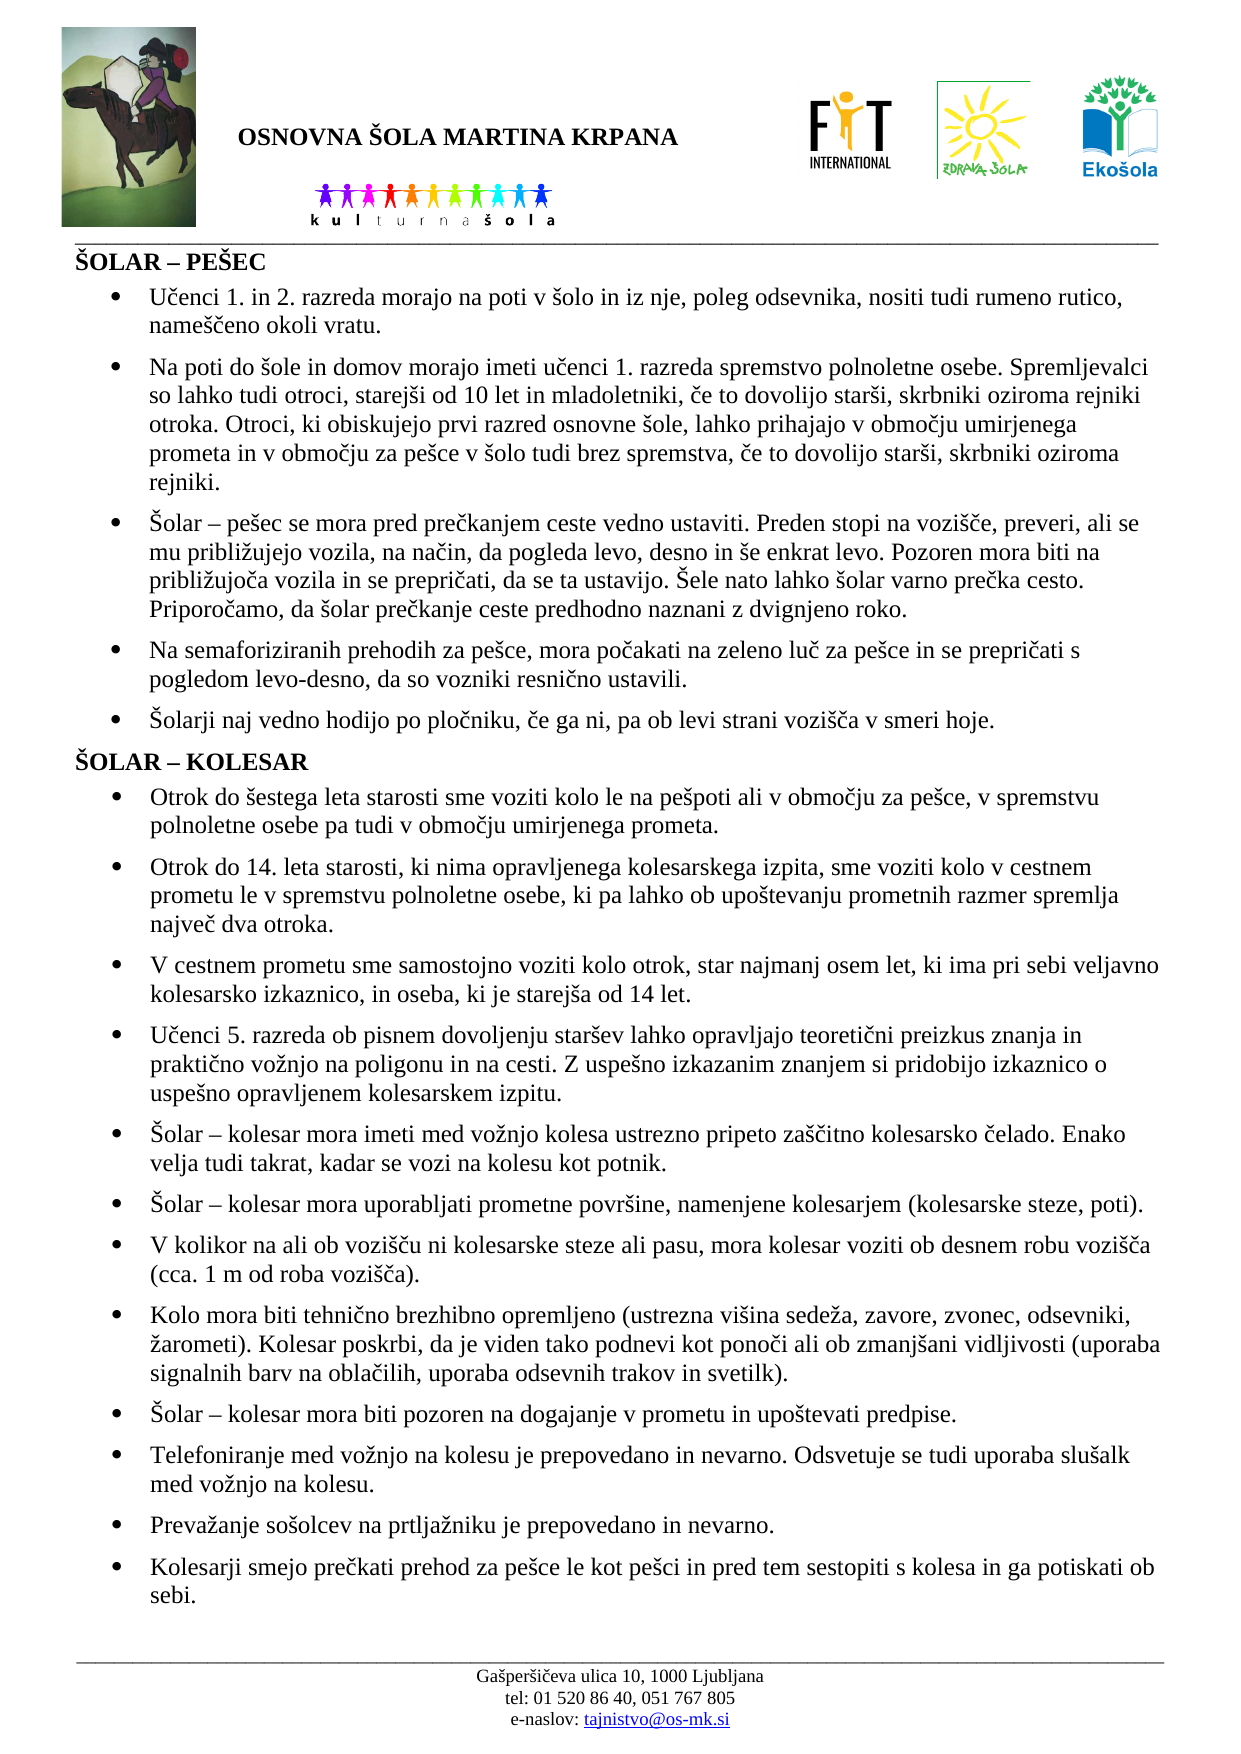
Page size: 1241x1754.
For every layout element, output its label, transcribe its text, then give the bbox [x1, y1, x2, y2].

picture [795, 75, 905, 185]
list Otrok do šestega leta starosti sme voziti kolo le na pešpoti ali v območju za pešce, v spremstvu polnoletne osebe pa tudi v območju umirjenega prometa. [112, 782, 1165, 839]
picture [936, 81, 1031, 179]
subtitle ŠOLAR – KOLESAR [75, 747, 1165, 775]
list Šolar – kolesar mora biti pozoren na dogajanje v prometu in upoštevati predpise. [112, 1399, 1165, 1428]
list Na semaforiziranih prehodih za pešce, mora počakati na zeleno luč za pešce in se prepričati s pogledom levo-desno, da so vozniki resnično ustavili. [111, 635, 1165, 693]
list Šolarji naj vedno hodijo po pločniku, če ga ni, pa ob levi strani vozišča v smeri hoje. [111, 705, 1165, 734]
list Učenci 1. in 2. razreda morajo na poti v šolo in iz nje, poleg odsevnika, nositi tudi rumeno rutico, nameščeno okoli vratu. [111, 282, 1165, 339]
list Učenci 5. razreda ob pisnem dovoljenju staršev lahko opravljajo teoretični preizkus znanja in praktično vožnjo na poligonu in na cesti. Z uspešno izkazanim znanjem si pridobijo izkaznico o uspešno opravljenem kolesarskem izpitu. [112, 1020, 1165, 1107]
list Na poti do šole in domov morajo imeti učenci 1. razreda spremstvo polnoletne osebe. Spremljevalci so lahko tudi otroci, starejši od 10 let in mladoletniki, če to dovolijo starši, skrbniki oziroma rejniki otroka. Otroci, ki obiskujejo prvi razred osnovne šole, lahko prihajajo v območju umirjenega prometa in v območju za pešce v šolo tudi brez spremstva, če to dovolijo starši, skrbniki oziroma rejniki. [111, 352, 1165, 495]
picture [61, 27, 196, 227]
list Kolesarji smejo prečkati prehod za pešce le kot pešci in pred tem sestopiti s kolesa in ga potiskati ob sebi. [112, 1552, 1165, 1609]
subtitle ŠOLAR – PEŠEC [75, 247, 1165, 275]
list V kolikor na ali ob vozišču ni kolesarske steze ali pasu, mora kolesar voziti ob desnem robu vozišča (cca. 1 m od roba vozišča). [112, 1230, 1165, 1288]
list Telefoniranje med vožnjo na kolesu je prepovedano in nevarno. Odsvetuje se tudi uporaba slušalk med vožnjo na kolesu. [112, 1440, 1165, 1498]
picture [1062, 64, 1175, 189]
list Šolar – kolesar mora uporabljati prometne površine, namenjene kolesarjem (kolesarske steze, poti). [112, 1189, 1165, 1218]
list Kolo mora biti tehnično brezhibno opremljeno (ustrezna višina sedeža, zavore, zvonec, odsevniki, žarometi). Kolesar poskrbi, da je viden tako podnevi kot ponoči ali ob zmanjšani vidljivosti (uporaba signalnih barv na oblačilih, uporaba odsevnih trakov in svetilk). [112, 1300, 1165, 1387]
list Otrok do 14. leta starosti, ki nima opravljenega kolesarskega izpita, sme voziti kolo v cestnem prometu le v spremstvu polnoletne osebe, ki pa lahko ob upoštevanju prometnih razmer spremlja največ dva otroka. [112, 852, 1165, 938]
list Šolar – pešec se mora pred prečkanjem ceste vedno ustaviti. Preden stopi na vozišče, preveri, ali se mu približujejo vozila, na način, da pogleda levo, desno in še enkrat levo. Pozoren mora biti na približujoča vozila in se prepričati, da se ta ustavijo. Šele nato lahko šolar varno prečka cesto. Priporočamo, da šolar prečkanje ceste predhodno naznani z dvignjeno roko. [111, 508, 1165, 623]
list Šolar – kolesar mora imeti med vožnjo kolesa ustrezno pripeto zaščitno kolesarsko čelado. Enako velja tudi takrat, kadar se vozi na kolesu kot potnik. [112, 1119, 1165, 1177]
picture [303, 175, 561, 232]
list V cestnem prometu sme samostojno voziti kolo otrok, star najmanj osem let, ki ima pri sebi veljavno kolesarsko izkaznico, in oseba, ki je starejša od 14 let. [112, 950, 1165, 1008]
list Prevažanje sošolcev na prtljažniku je prepovedano in nevarno. [112, 1510, 1165, 1539]
